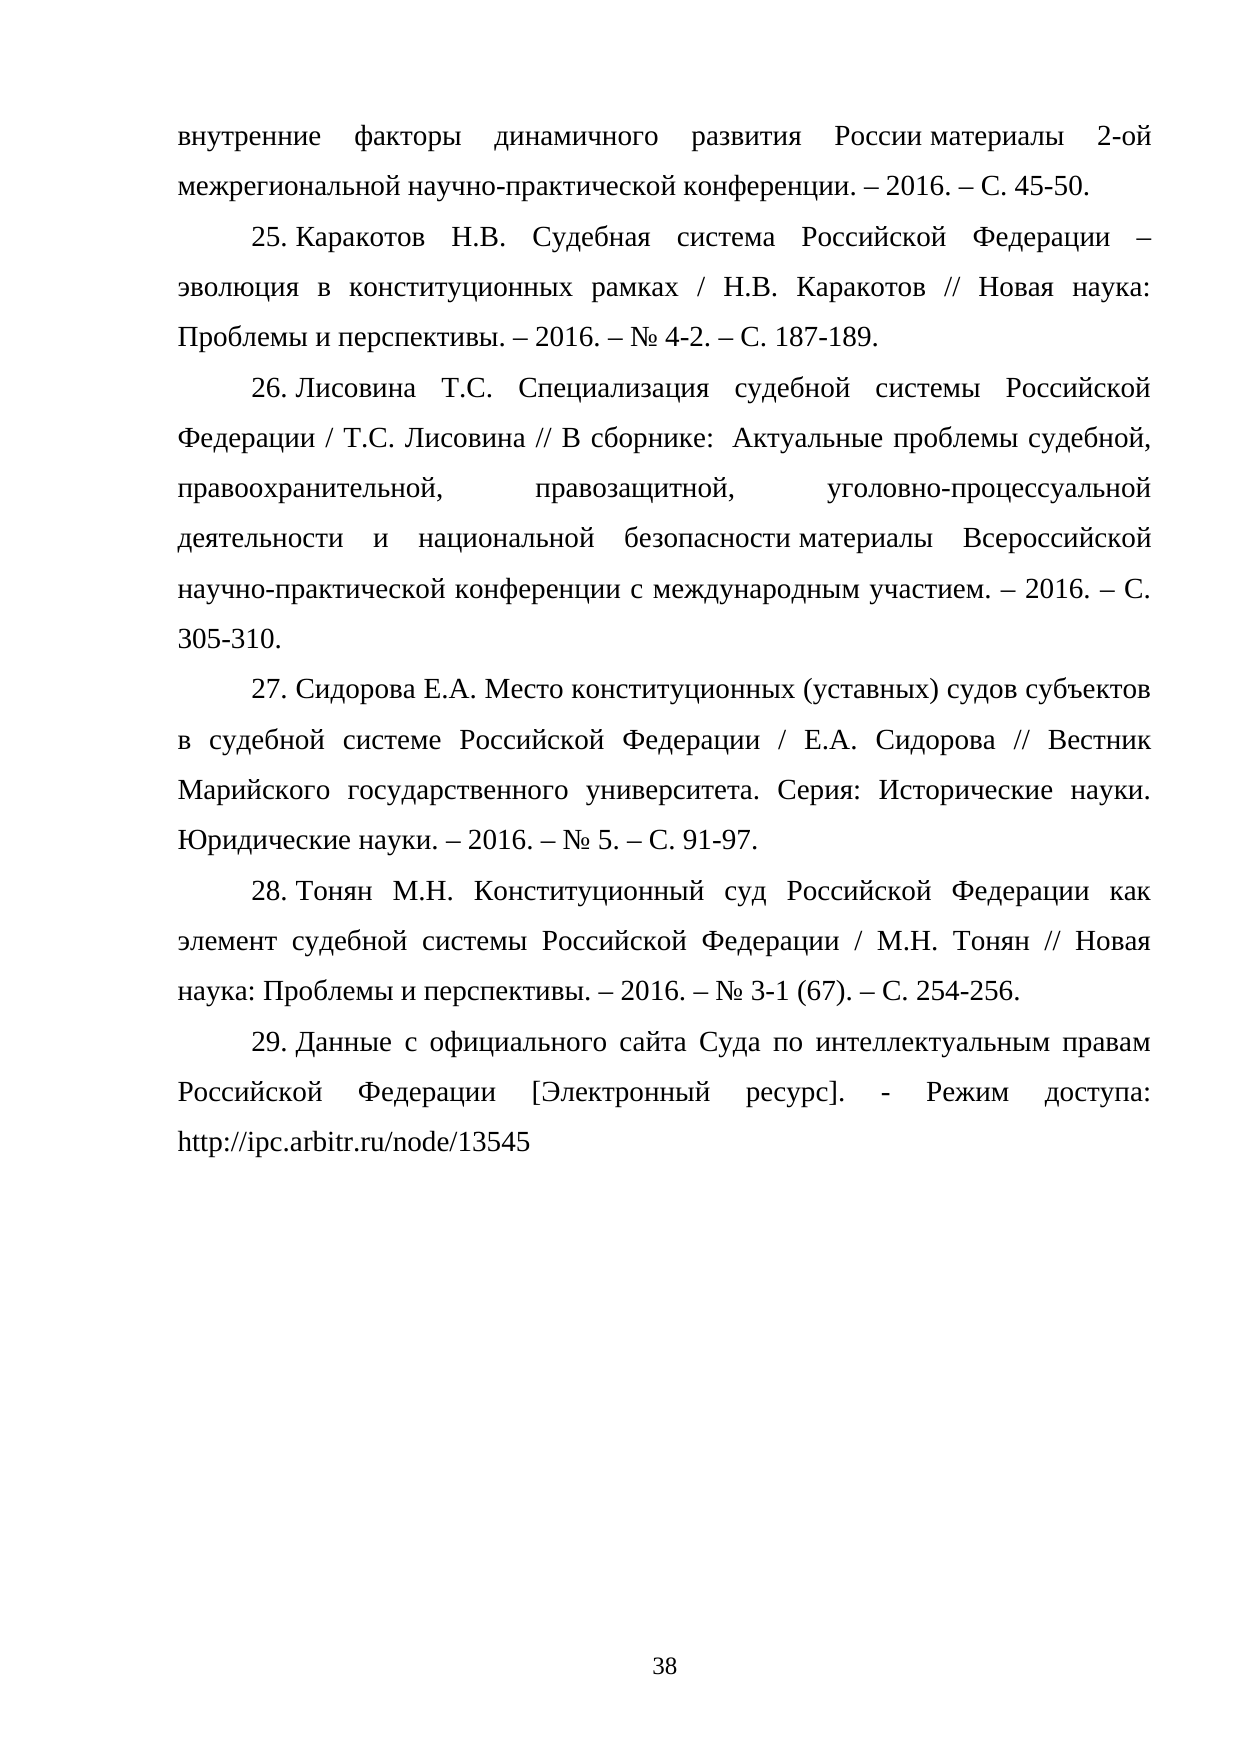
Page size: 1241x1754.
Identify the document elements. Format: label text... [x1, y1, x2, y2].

list Данные с официального сайта Суда по интеллектуальным правам Российской Федерации [Электронный ресурс]. - Режим доступа: http://ipc.arbitr.ru/node/13545 [177, 1024, 1152, 1158]
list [177, 118, 1152, 202]
list Каракотов Н.В. Судебная система Российской Федерации – эволюция в конституционных рамках / Н.В. Каракотов // Новая наука: Проблемы и перспективы. – 2016. – № 4-2. – С. 187-189. [177, 219, 1152, 353]
list Сидорова Е.А. Место конституционных (уставных) судов субъектов в судебной системе Российской Федерации / Е.А. Сидорова // Вестник Марийского государственного университета. Серия: Исторические науки. Юридические науки. – 2016. – № 5. – С. 91-97. [177, 672, 1152, 856]
list Тонян М.Н. Конституционный суд Российской Федерации как элемент судебной системы Российской Федерации / М.Н. Тонян // Новая наука: Проблемы и перспективы. – 2016. – № 3-1 (67). – С. 254-256. [177, 873, 1152, 1007]
list Лисовина Т.С. Специализация судебной системы Российской Федерации / Т.С. Лисовина // В сборнике: Актуальные проблемы судебной, правоохранительной, правозащитной, уголовно-процессуальной деятельности и национальной безопасности материалы Всероссийской научно-практической конференции с международным участием. – 2016. – С. 305-310. [177, 370, 1152, 655]
